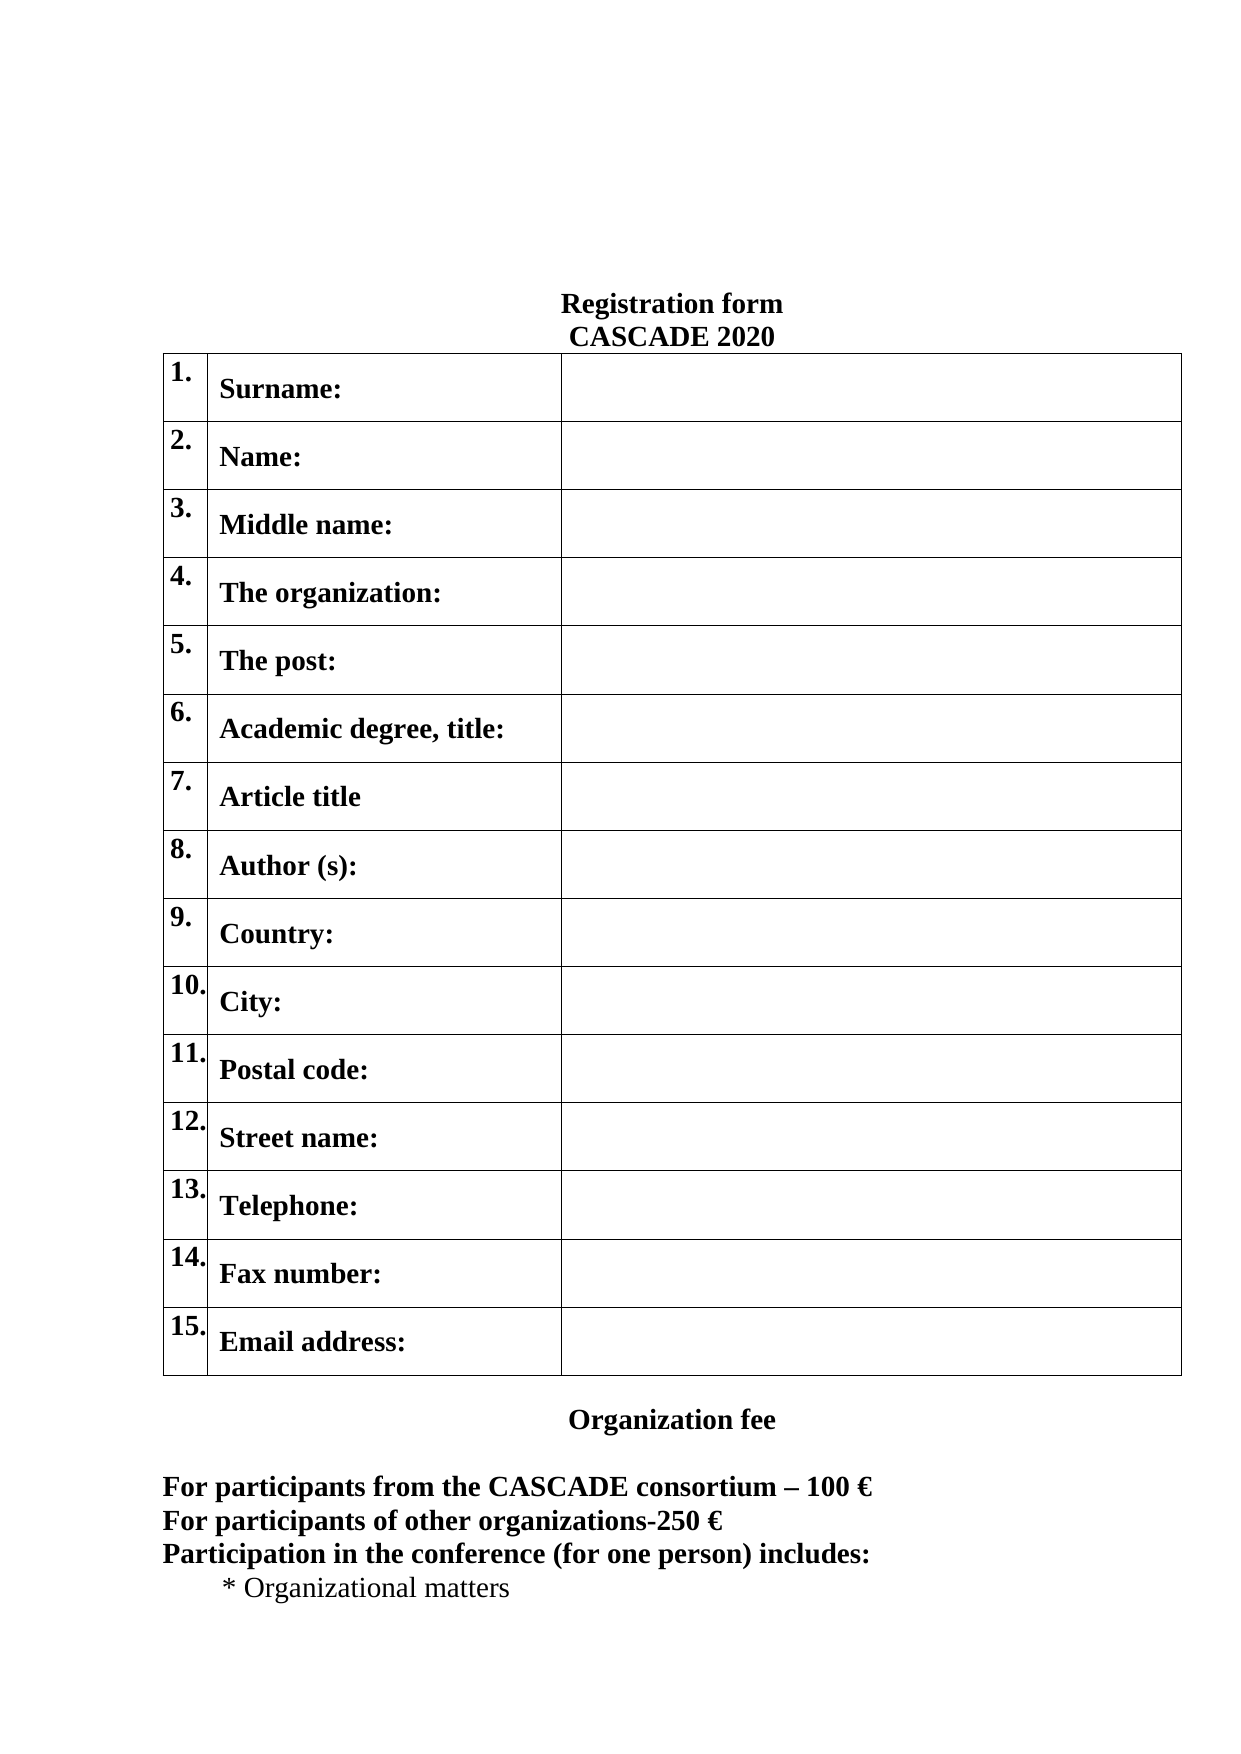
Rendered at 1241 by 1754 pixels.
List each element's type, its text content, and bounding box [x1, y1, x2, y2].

table_cell [164, 967, 207, 1034]
table_cell [164, 558, 207, 625]
table_cell [562, 695, 1181, 762]
table_cell [562, 1103, 1181, 1170]
table_cell [164, 626, 207, 693]
table_cell Postal code: [208, 1035, 561, 1102]
table_cell Academic degree, title: [208, 695, 561, 762]
table_cell [164, 1103, 207, 1170]
table_cell [562, 763, 1181, 830]
table_cell [562, 1308, 1181, 1375]
table_cell [562, 422, 1181, 489]
table_cell [562, 831, 1181, 898]
table_cell The post: [208, 626, 561, 693]
table_cell [164, 422, 207, 489]
table_cell Author (s): [208, 831, 561, 898]
table_cell [164, 763, 207, 830]
table_cell [164, 695, 207, 762]
table_cell [164, 1035, 207, 1102]
table_cell [164, 831, 207, 898]
table_cell [562, 1171, 1181, 1238]
table_cell Article title [208, 763, 561, 830]
text Registration form [162, 286, 1181, 319]
table_cell Country: [208, 899, 561, 966]
table_cell [562, 1035, 1181, 1102]
table_header Surname: [208, 354, 561, 421]
table_cell Fax number: [208, 1240, 561, 1307]
table_cell [562, 967, 1181, 1034]
text For participants of other organizations-250 € [162, 1503, 1181, 1536]
table_cell Street name: [208, 1103, 561, 1170]
table_cell [164, 1308, 207, 1375]
table_header [164, 354, 207, 421]
table_cell Telephone: [208, 1171, 561, 1238]
text CASCADE 2020 [162, 319, 1181, 353]
table_cell The organization: [208, 558, 561, 625]
table_cell [562, 899, 1181, 966]
table_header [562, 354, 1181, 421]
table_cell Name: [208, 422, 561, 489]
table_cell [164, 1240, 207, 1307]
table_cell [562, 490, 1181, 557]
table_cell City: [208, 967, 561, 1034]
text * Organizational matters [162, 1570, 1181, 1603]
text Participation in the conference (for one person) includes: [162, 1536, 1181, 1570]
table_cell [562, 1240, 1181, 1307]
table_cell Email address: [208, 1308, 561, 1375]
table_cell [562, 558, 1181, 625]
text Organization fee [162, 1402, 1181, 1436]
table_cell [562, 626, 1181, 693]
table_cell [164, 1171, 207, 1238]
table_cell [164, 899, 207, 966]
text For participants from the CASCADE consortium – 100 € [162, 1469, 1181, 1503]
table_cell [164, 490, 207, 557]
table_cell Middle name: [208, 490, 561, 557]
